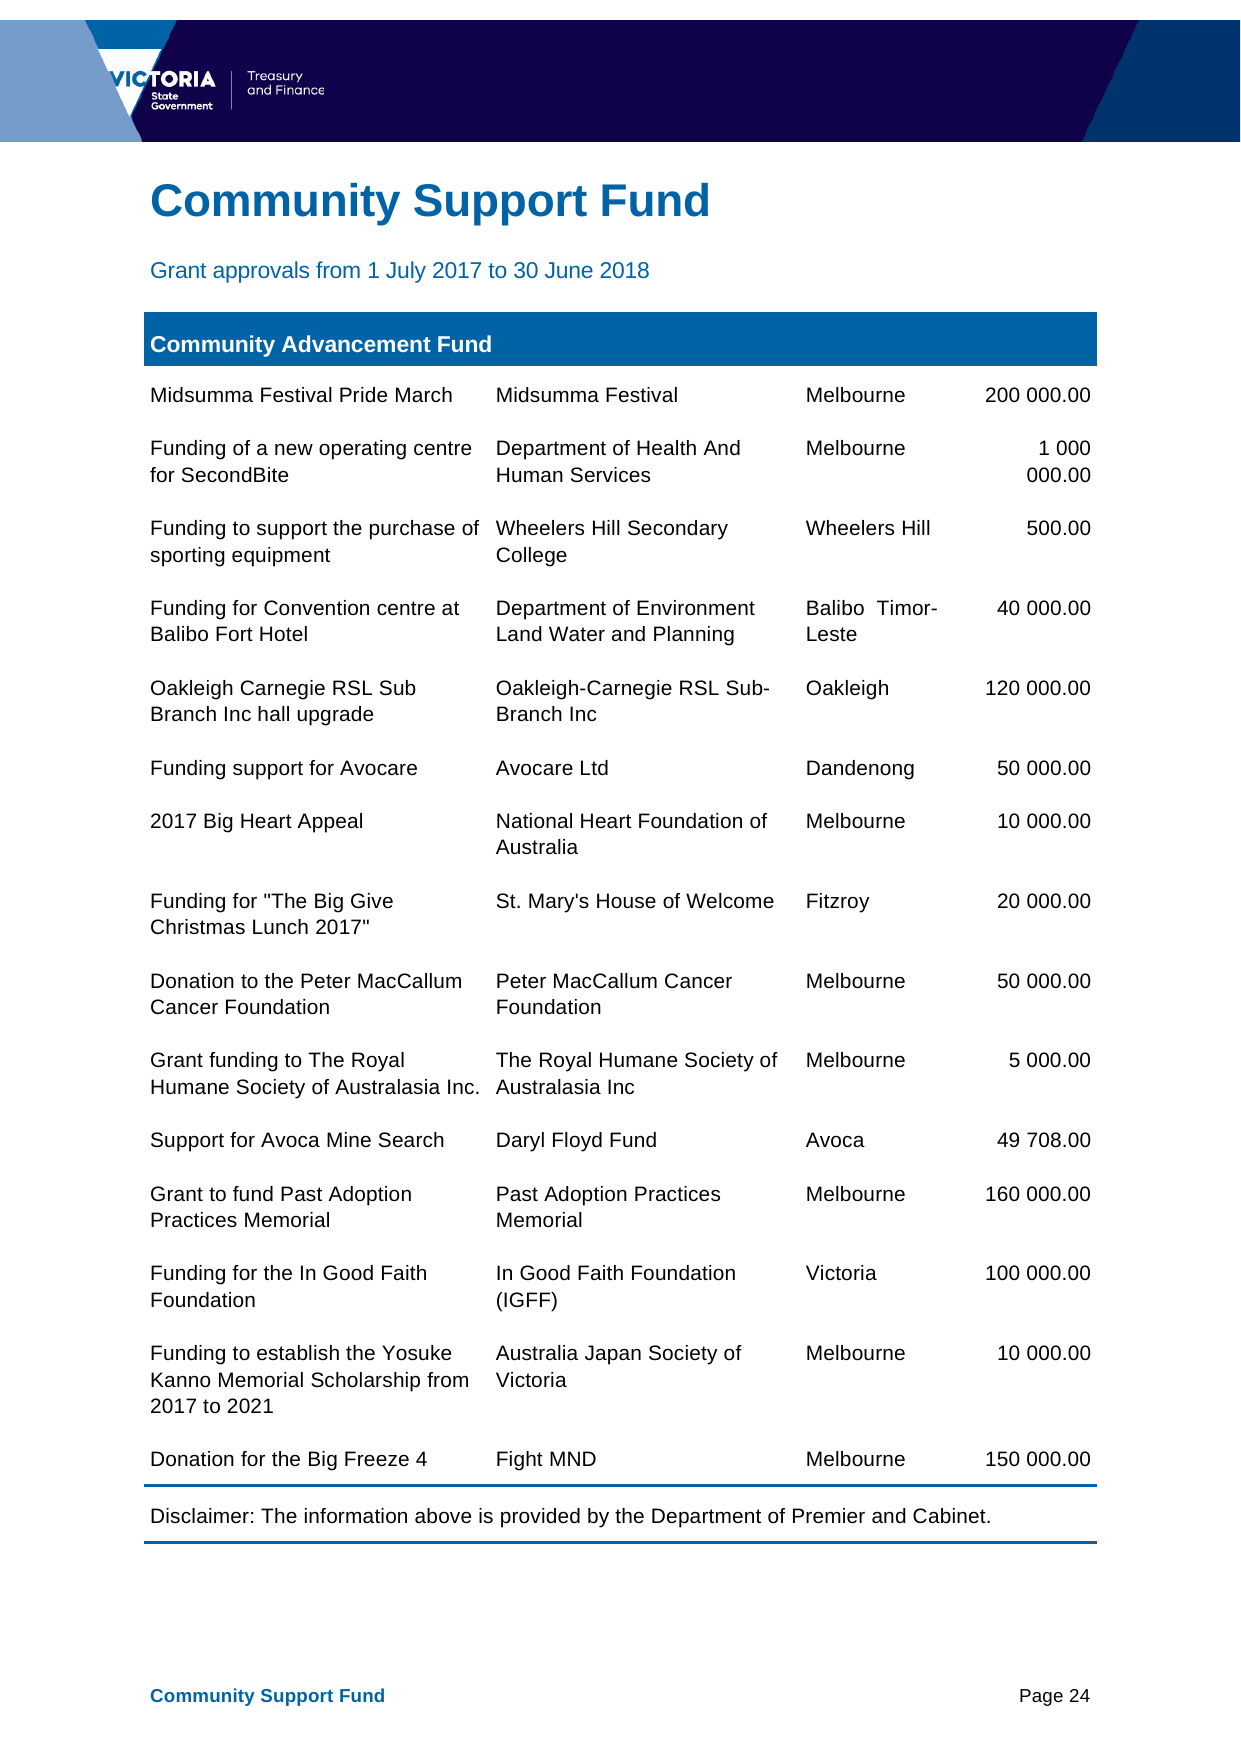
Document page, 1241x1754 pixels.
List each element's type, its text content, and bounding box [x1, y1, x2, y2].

table_cell Donation for the Big Freeze 4 [144, 1431, 489, 1484]
table_cell Wheelers Hill Secondary College [490, 499, 800, 579]
table_cell Avocare Ltd [490, 739, 800, 792]
table_cell Midsumma Festival [490, 366, 800, 419]
table_cell Oakleigh Carnegie RSL Sub Branch Inc hall upgrade [144, 659, 489, 739]
table_cell Fight MND [490, 1431, 800, 1484]
table_cell Melbourne [800, 420, 962, 499]
table_cell 49 708.00 [962, 1111, 1097, 1165]
table_cell Avoca [800, 1111, 962, 1165]
table_cell Past Adoption Practices Memorial [490, 1165, 800, 1244]
table_cell Grant to fund Past Adoption Practices Memorial [144, 1165, 489, 1244]
table_cell Victoria [800, 1245, 962, 1324]
table_cell 5 000.00 [962, 1032, 1097, 1111]
table_cell Department of Environment Land Water and Planning [490, 579, 800, 659]
table_cell 120 000.00 [962, 659, 1097, 739]
table_cell 20 000.00 [962, 872, 1097, 952]
table_cell Department of Health And Human Services [490, 420, 800, 499]
picture [0, 20, 1241, 142]
table_cell Dandenong [800, 739, 962, 792]
table_cell Funding for "The Big Give Christmas Lunch 2017" [144, 872, 489, 952]
table_cell Melbourne [800, 366, 962, 419]
table_cell 40 000.00 [962, 579, 1097, 659]
table_cell Support for Avoca Mine Search [144, 1111, 489, 1165]
table_cell Melbourne [800, 1032, 962, 1111]
table_cell Balibo Timor-Leste [800, 579, 962, 659]
table_cell Grant funding to The Royal Humane Society of Australasia Inc. [144, 1032, 489, 1111]
table_cell 2017 Big Heart Appeal [144, 792, 489, 872]
table_cell In Good Faith Foundation (IGFF) [490, 1245, 800, 1324]
table_cell 50 000.00 [962, 739, 1097, 792]
table_cell 10 000.00 [962, 792, 1097, 872]
table_cell The Royal Humane Society of Australasia Inc [490, 1032, 800, 1111]
table_cell Donation to the Peter MacCallum Cancer Foundation [144, 952, 489, 1032]
table_cell Melbourne [800, 1165, 962, 1244]
table_cell Midsumma Festival Pride March [144, 366, 489, 419]
table_cell 160 000.00 [962, 1165, 1097, 1244]
table_cell Australia Japan Society of Victoria [490, 1324, 800, 1431]
table_cell Peter MacCallum Cancer Foundation [490, 952, 800, 1032]
table_cell Funding of a new operating centre for SecondBite [144, 420, 489, 499]
table_cell 500.00 [962, 499, 1097, 579]
table_cell Melbourne [800, 792, 962, 872]
table_cell Funding to support the purchase of sporting equipment [144, 499, 489, 579]
table_cell Fitzroy [800, 872, 962, 952]
table_cell 50 000.00 [962, 952, 1097, 1032]
table_cell Funding support for Avocare [144, 739, 489, 792]
table_cell National Heart Foundation of Australia [490, 792, 800, 872]
table_cell Oakleigh-Carnegie RSL Sub-Branch Inc [490, 659, 800, 739]
table_cell Funding for Convention centre at Balibo Fort Hotel [144, 579, 489, 659]
table_cell 150 000.00 [962, 1431, 1097, 1484]
table_header Community Advancement Fund [144, 312, 1097, 366]
table_cell St. Mary's House of Welcome [490, 872, 800, 952]
table_cell Disclaimer: The information above is provided by the Department of Premier and Cabinet. [144, 1487, 1097, 1541]
table_cell Melbourne [800, 1324, 962, 1431]
table_cell Melbourne [800, 1431, 962, 1484]
table_cell Oakleigh [800, 659, 962, 739]
table_cell 100 000.00 [962, 1245, 1097, 1324]
table_cell Melbourne [800, 952, 962, 1032]
table_cell 200 000.00 [962, 366, 1097, 419]
table_cell 1 000 000.00 [962, 420, 1097, 499]
table_cell Wheelers Hill [800, 499, 962, 579]
table_cell Daryl Floyd Fund [490, 1111, 800, 1165]
table_cell Funding for the In Good Faith Foundation [144, 1245, 489, 1324]
table_cell 10 000.00 [962, 1324, 1097, 1431]
table_cell Funding to establish the Yosuke Kanno Memorial Scholarship from 2017 to 2021 [144, 1324, 489, 1431]
